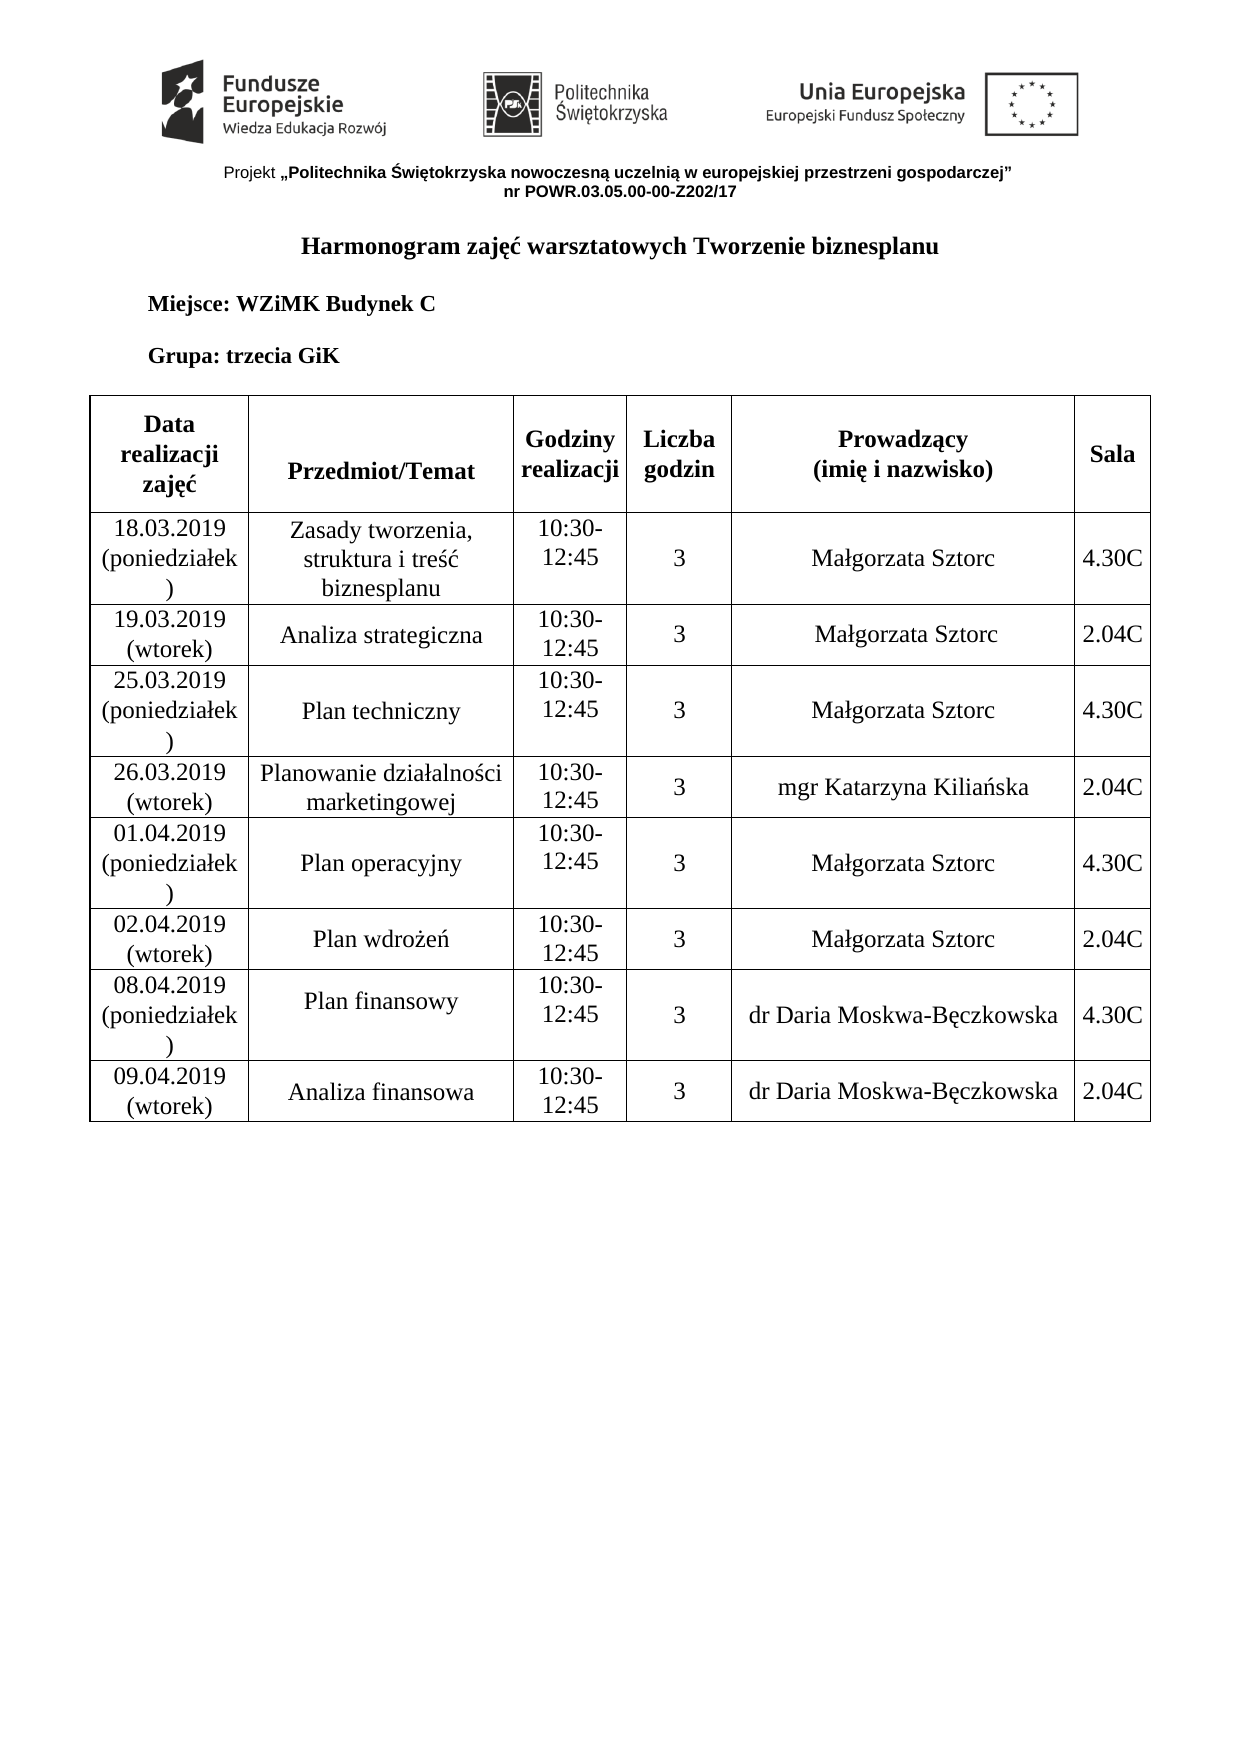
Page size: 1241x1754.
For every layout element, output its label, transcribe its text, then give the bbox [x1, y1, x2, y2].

table_cell Plan techniczny [249, 666, 513, 756]
table_cell Plan operacyjny [249, 818, 513, 908]
table_cell 10:30-12:45 [514, 818, 626, 908]
table_cell 25.03.2019 (poniedziałek) [91, 666, 248, 756]
table_cell 10:30-12:45 [514, 970, 626, 1060]
table_cell 10:30-12:45 [514, 1061, 626, 1121]
table_cell 2.04C [1075, 605, 1150, 664]
table_cell Małgorzata Sztorc [732, 909, 1074, 969]
table_cell 02.04.2019 (wtorek) [91, 909, 248, 969]
table_cell 19.03.2019 (wtorek) [91, 605, 248, 664]
table_cell 3 [627, 818, 731, 908]
table_cell 18.03.2019 (poniedziałek) [91, 513, 248, 603]
table_cell 10:30-12:45 [514, 513, 626, 603]
table_cell 10:30-12:45 [514, 666, 626, 756]
table_cell dr Daria Moskwa-Bęczkowska [732, 1061, 1074, 1121]
table_cell 4.30C [1075, 818, 1150, 908]
table_cell Analiza finansowa [249, 1061, 513, 1121]
table_cell Analiza strategiczna [249, 605, 513, 664]
table_cell 26.03.2019 (wtorek) [91, 757, 248, 817]
table_cell 3 [627, 513, 731, 603]
table_cell 10:30-12:45 [514, 909, 626, 969]
table_cell 2.04C [1075, 757, 1150, 817]
table_header Liczba godzin [627, 396, 731, 512]
table_cell mgr Katarzyna Kiliańska [732, 757, 1074, 817]
table_header Sala [1075, 396, 1150, 512]
table_cell 3 [627, 909, 731, 969]
table_cell Zasady tworzenia, struktura i treść biznesplanu [249, 513, 513, 603]
table_cell 2.04C [1075, 909, 1150, 969]
table_cell 4.30C [1075, 970, 1150, 1060]
table_cell 3 [627, 1061, 731, 1121]
table_cell 01.04.2019 (poniedziałek) [91, 818, 248, 908]
picture [161, 59, 1079, 144]
table_cell Małgorzata Sztorc [732, 666, 1074, 756]
table_cell Plan wdrożeń [249, 909, 513, 969]
text Grupa: trzecia GiK [148, 342, 1092, 369]
table_header Prowadzący (imię i nazwisko) [732, 396, 1074, 512]
table_cell Małgorzata Sztorc [732, 513, 1074, 603]
text Miejsce: WZiMK Budynek C [148, 261, 1092, 316]
table_cell Małgorzata Sztorc [732, 605, 1074, 664]
table_cell 4.30C [1075, 666, 1150, 756]
table_header Data realizacji zajęć [91, 396, 248, 512]
table_cell 09.04.2019 (wtorek) [91, 1061, 248, 1121]
table_cell 3 [627, 605, 731, 664]
table_cell dr Daria Moskwa-Bęczkowska [732, 970, 1074, 1060]
table_cell Planowanie działalności marketingowej [249, 757, 513, 817]
table_header Godziny realizacji [514, 396, 626, 512]
table_header Przedmiot/Temat [249, 396, 513, 512]
table_cell 3 [627, 757, 731, 817]
table_cell 10:30-12:45 [514, 605, 626, 664]
table_cell 10:30-12:45 [514, 757, 626, 817]
table_cell Plan finansowy [249, 970, 513, 1060]
text Harmonogram zajęć warsztatowych Tworzenie biznesplanu [148, 231, 1092, 260]
table_cell 4.30C [1075, 513, 1150, 603]
table_cell Małgorzata Sztorc [732, 818, 1074, 908]
table_cell 3 [627, 666, 731, 756]
table_cell 2.04C [1075, 1061, 1150, 1121]
table_cell 3 [627, 970, 731, 1060]
table_cell 08.04.2019 (poniedziałek) [91, 970, 248, 1060]
